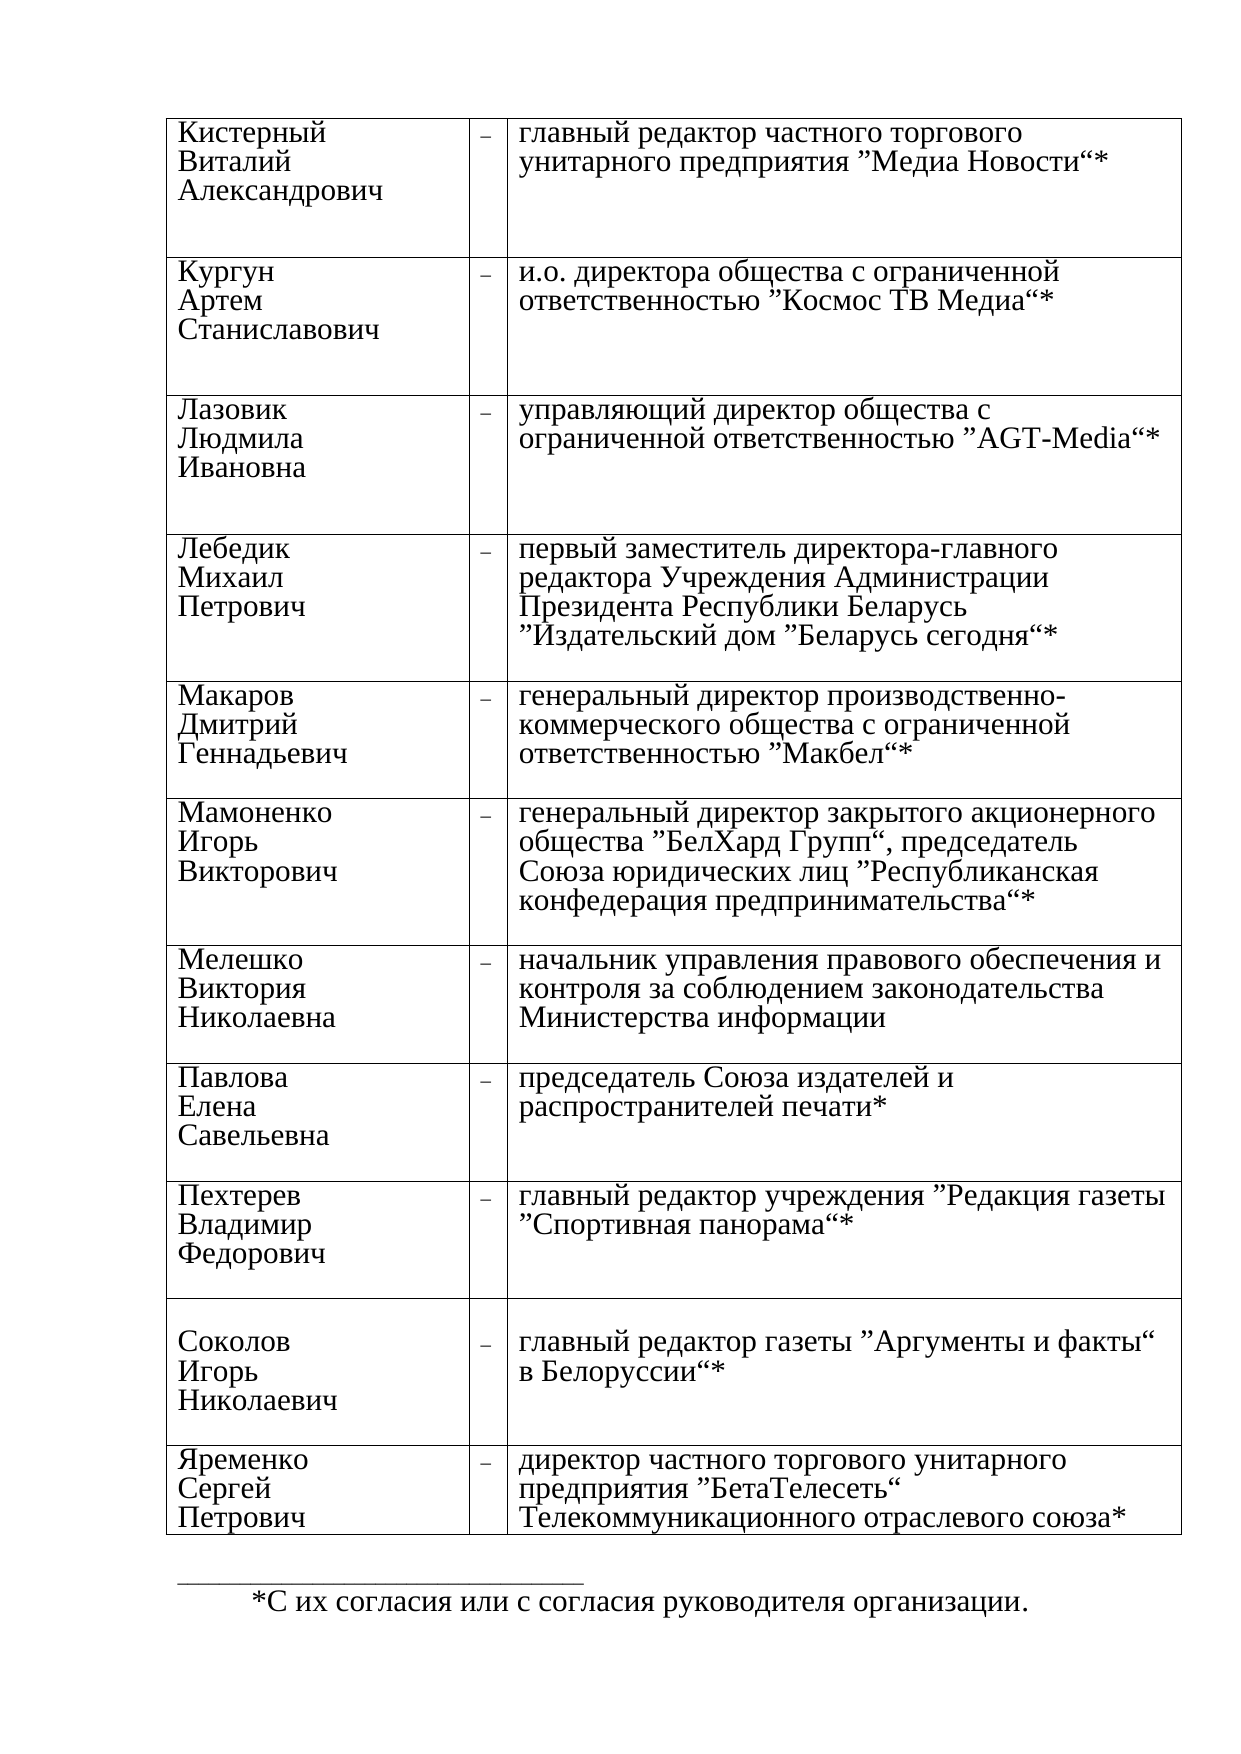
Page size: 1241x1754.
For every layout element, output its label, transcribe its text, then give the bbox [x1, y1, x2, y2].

table_cell Павлова Елена Савельевна [167, 1064, 469, 1181]
table_cell Лазовик Людмила Ивановна [167, 396, 469, 534]
table_cell главный редактор учреждения ”Редакция газеты ”Спортивная панорама“* [508, 1182, 1181, 1298]
table_cell – [470, 1299, 507, 1445]
table_cell генеральный директор закрытого акционерного общества ”БелХард Групп“, председатель Союза юридических лиц ”Республиканская конфедерация предпринимательства“* [508, 799, 1181, 945]
table_cell – [470, 1064, 507, 1181]
table_cell – [470, 396, 507, 534]
table_cell – [470, 799, 507, 945]
table_cell – [470, 535, 507, 681]
table_cell Лебедик Михаил Петрович [167, 535, 469, 681]
table_cell Макаров Дмитрий Геннадьевич [167, 682, 469, 798]
list *С их согласия или с согласия руководителя организации. [251, 1588, 1181, 1617]
table_cell – [470, 946, 507, 1063]
table_cell главный редактор частного торгового унитарного предприятия ”Медиа Новости“* [508, 119, 1181, 257]
table_cell директор частного торгового унитарного предприятия ”БетаТелесеть“ Телекоммуникационного отраслевого союза* [508, 1446, 1181, 1534]
table_cell – [470, 258, 507, 395]
table_cell – [470, 682, 507, 798]
table_cell Яременко Сергей Петрович [167, 1446, 469, 1534]
table_cell начальник управления правового обеспечения и контроля за соблюдением законодательства Министерства информации [508, 946, 1181, 1063]
table_cell управляющий директор общества с ограниченной ответственностью ”AGT-Меdia“* [508, 396, 1181, 534]
table_cell председатель Союза издателей и распространителей печати* [508, 1064, 1181, 1181]
table_cell Кистерный Виталий Александрович [167, 119, 469, 257]
table_cell генеральный директор производственно-коммерческого общества с ограниченной ответственностью ”Макбел“* [508, 682, 1181, 798]
table_cell Кургун Артем Станиславович [167, 258, 469, 395]
table_cell Пехтерев Владимир Федорович [167, 1182, 469, 1298]
text _______________________________________ [177, 1559, 1181, 1588]
table_cell – [470, 119, 507, 257]
table_cell – [470, 1182, 507, 1298]
table_cell Мелешко Виктория Николаевна [167, 946, 469, 1063]
table_cell главный редактор газеты ”Аргументы и факты“ в Белоруссии“* [508, 1299, 1181, 1445]
table_cell Соколов Игорь Николаевич [167, 1299, 469, 1445]
table_cell первый заместитель директора-главного редактора Учреждения Администрации Президента Республики Беларусь ”Издательский дом ”Беларусь сегодня“* [508, 535, 1181, 681]
table_cell – [470, 1446, 507, 1534]
table_cell и.о. директора общества с ограниченной ответственностью ”Космос ТВ Медиа“* [508, 258, 1181, 395]
table_cell Мамоненко Игорь Викторович [167, 799, 469, 945]
